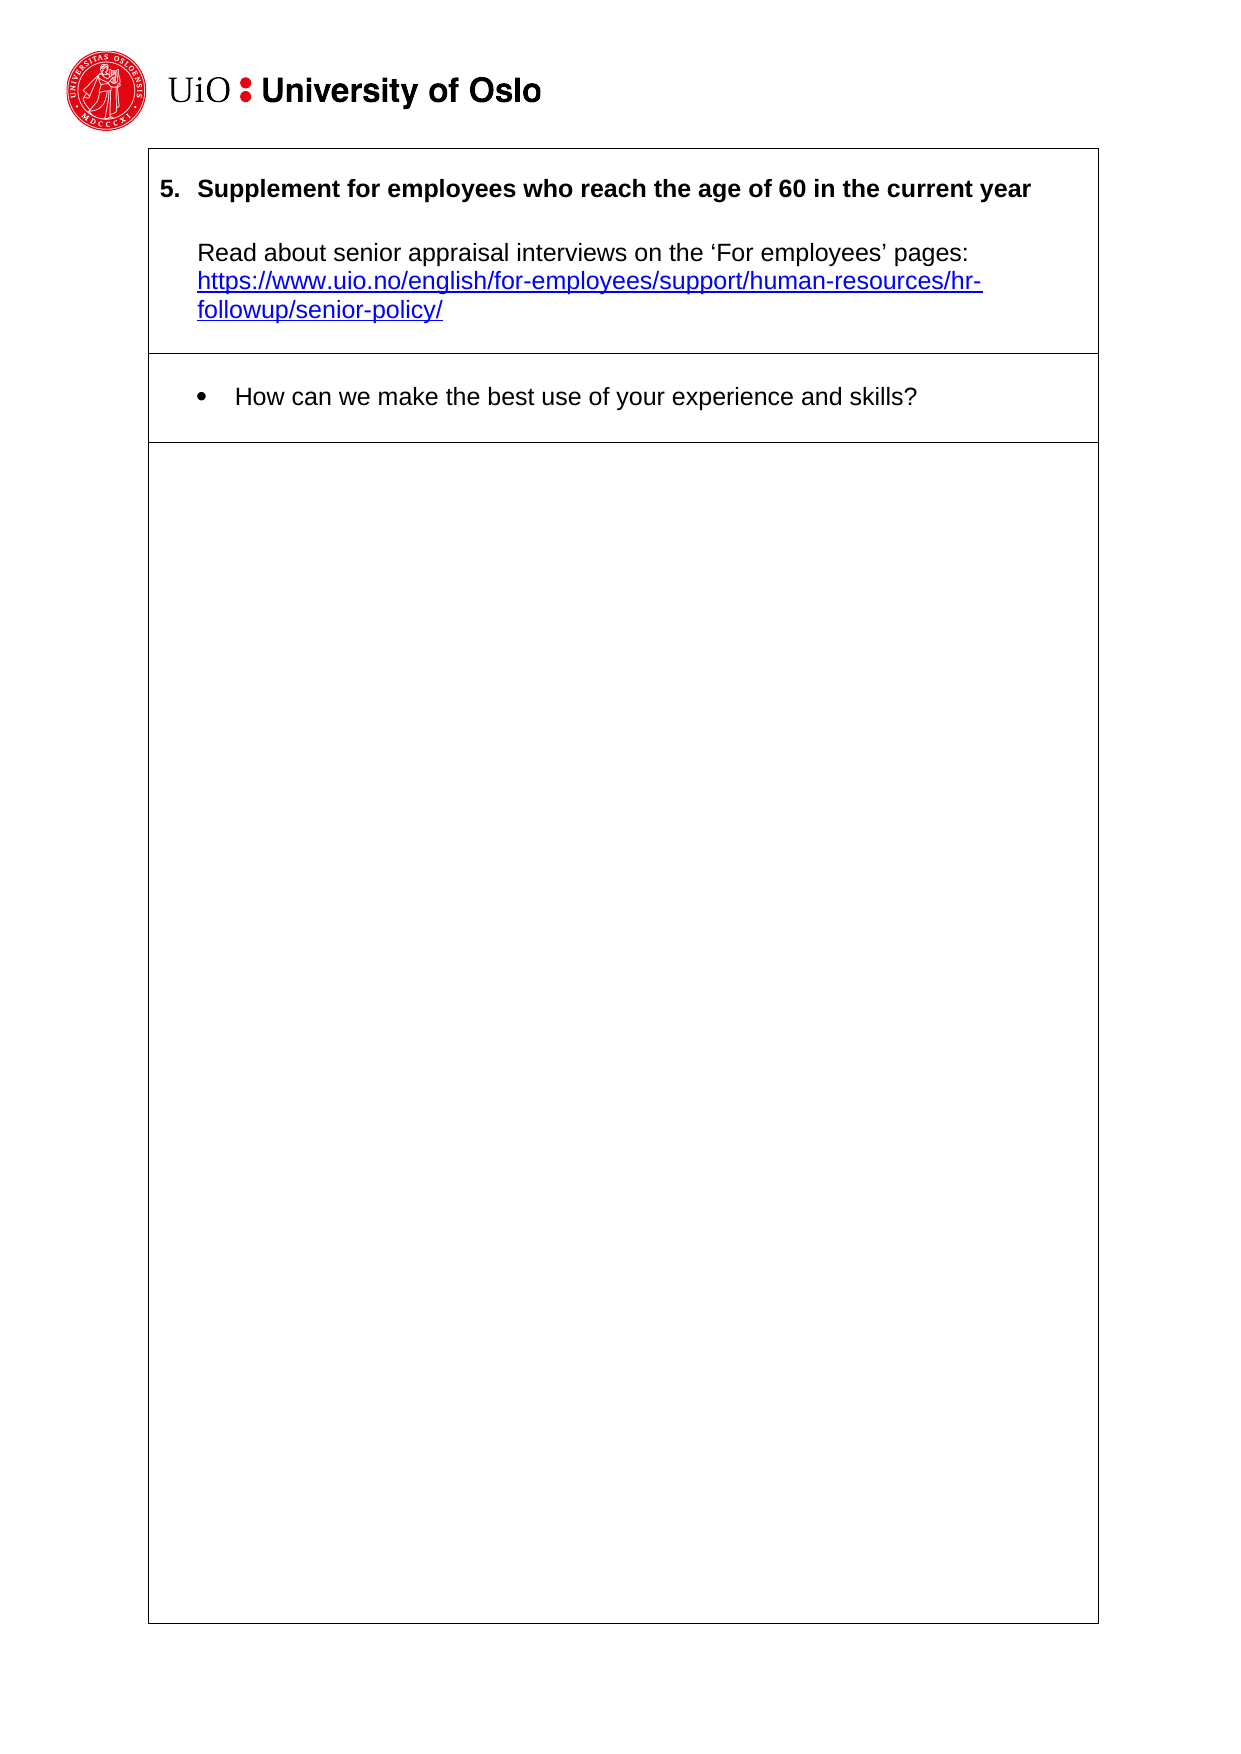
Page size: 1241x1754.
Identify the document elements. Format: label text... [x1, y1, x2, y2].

picture [66, 51, 541, 131]
table_cell How can we make the best use of your experience and skills? [149, 354, 1098, 442]
table_cell [149, 443, 1098, 1623]
table_header Supplement for employees who reach the age of 60 in the current year Read about senior appraisal interviews on the ‘For employees’ pages: https://www.uio.no/english/for-employees/support/human-resources/hr-followup/senior-policy/ [149, 149, 1098, 353]
